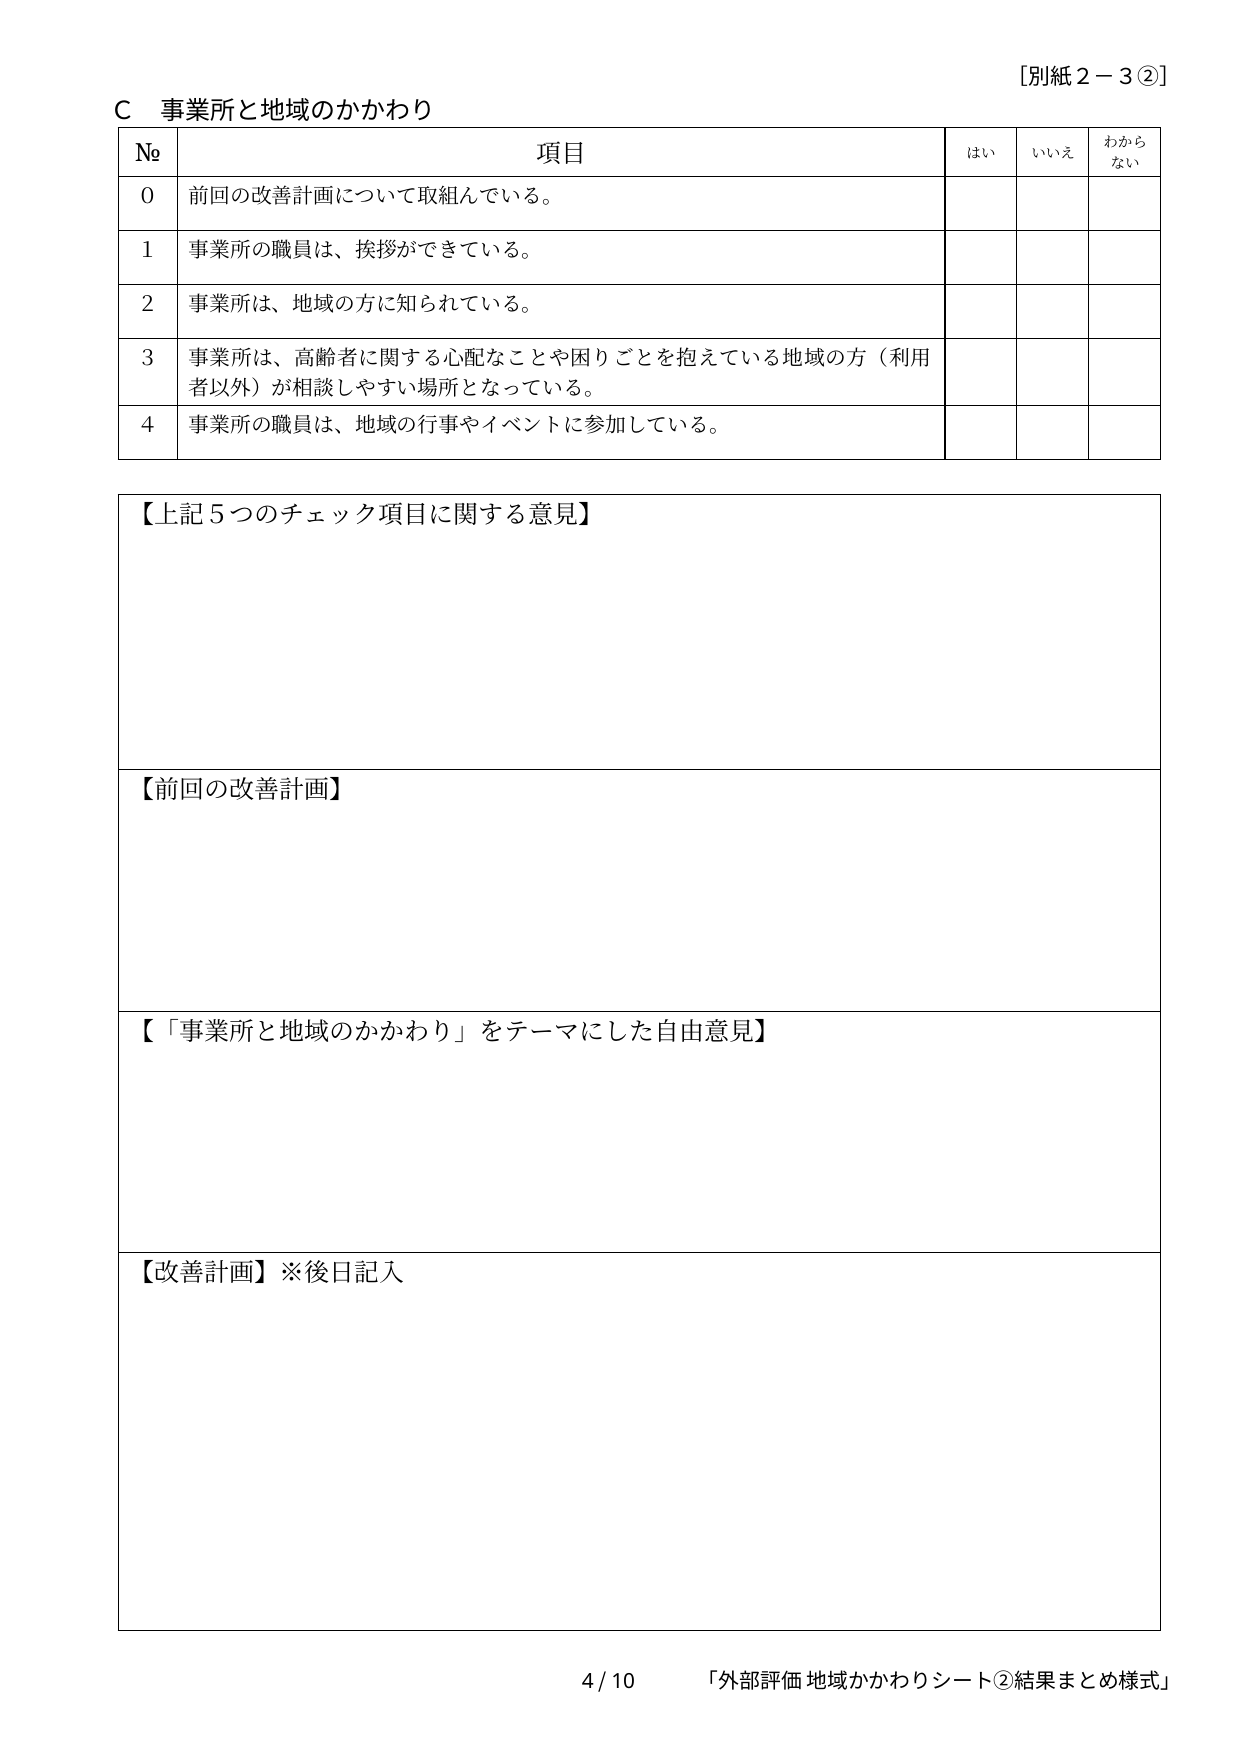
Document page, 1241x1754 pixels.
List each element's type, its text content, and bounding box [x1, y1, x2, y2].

table_cell [946, 231, 1016, 284]
table_cell 事業所は、高齢者に関する心配なことや困りごとを抱えている地域の方（利用者以外）が相談しやすい場所となっている。 [178, 339, 944, 404]
table_cell 前回の改善計画について取組んでいる。 [178, 177, 944, 230]
table_cell [1017, 339, 1088, 404]
table_cell [946, 285, 1016, 338]
table_header 【上記５つのチェック項目に関する意見】 [119, 495, 1160, 769]
table_cell 事業所は、地域の方に知られている。 [178, 285, 944, 338]
table_cell [1017, 231, 1088, 284]
table_cell [1017, 177, 1088, 230]
table_cell ４ [119, 406, 177, 459]
table_header 項目 [178, 128, 944, 176]
text Ｃ 事業所と地域のかかわり [111, 91, 1181, 127]
table_header № [119, 128, 177, 176]
table_cell [1017, 406, 1088, 459]
table_cell [1089, 177, 1160, 230]
table_cell 【改善計画】※後日記入 [119, 1253, 1160, 1629]
table_cell [946, 339, 1016, 404]
table_header わからない [1089, 128, 1160, 176]
table_cell 【前回の改善計画】 [119, 770, 1160, 1011]
table_cell [1089, 406, 1160, 459]
table_cell 事業所の職員は、地域の行事やイベントに参加している。 [178, 406, 944, 459]
table_cell ０ [119, 177, 177, 230]
table_cell [946, 406, 1016, 459]
table_header いいえ [1017, 128, 1088, 176]
table_cell [1089, 285, 1160, 338]
table_cell [946, 177, 1016, 230]
table_cell [1089, 231, 1160, 284]
table_cell 【「事業所と地域のかかわり」をテーマにした自由意見】 [119, 1012, 1160, 1252]
table_cell ３ [119, 339, 177, 404]
table_cell [1089, 339, 1160, 404]
table_cell １ [119, 231, 177, 284]
table_cell 事業所の職員は、挨拶ができている。 [178, 231, 944, 284]
table_header はい [946, 128, 1016, 176]
table_cell ２ [119, 285, 177, 338]
table_cell [1017, 285, 1088, 338]
